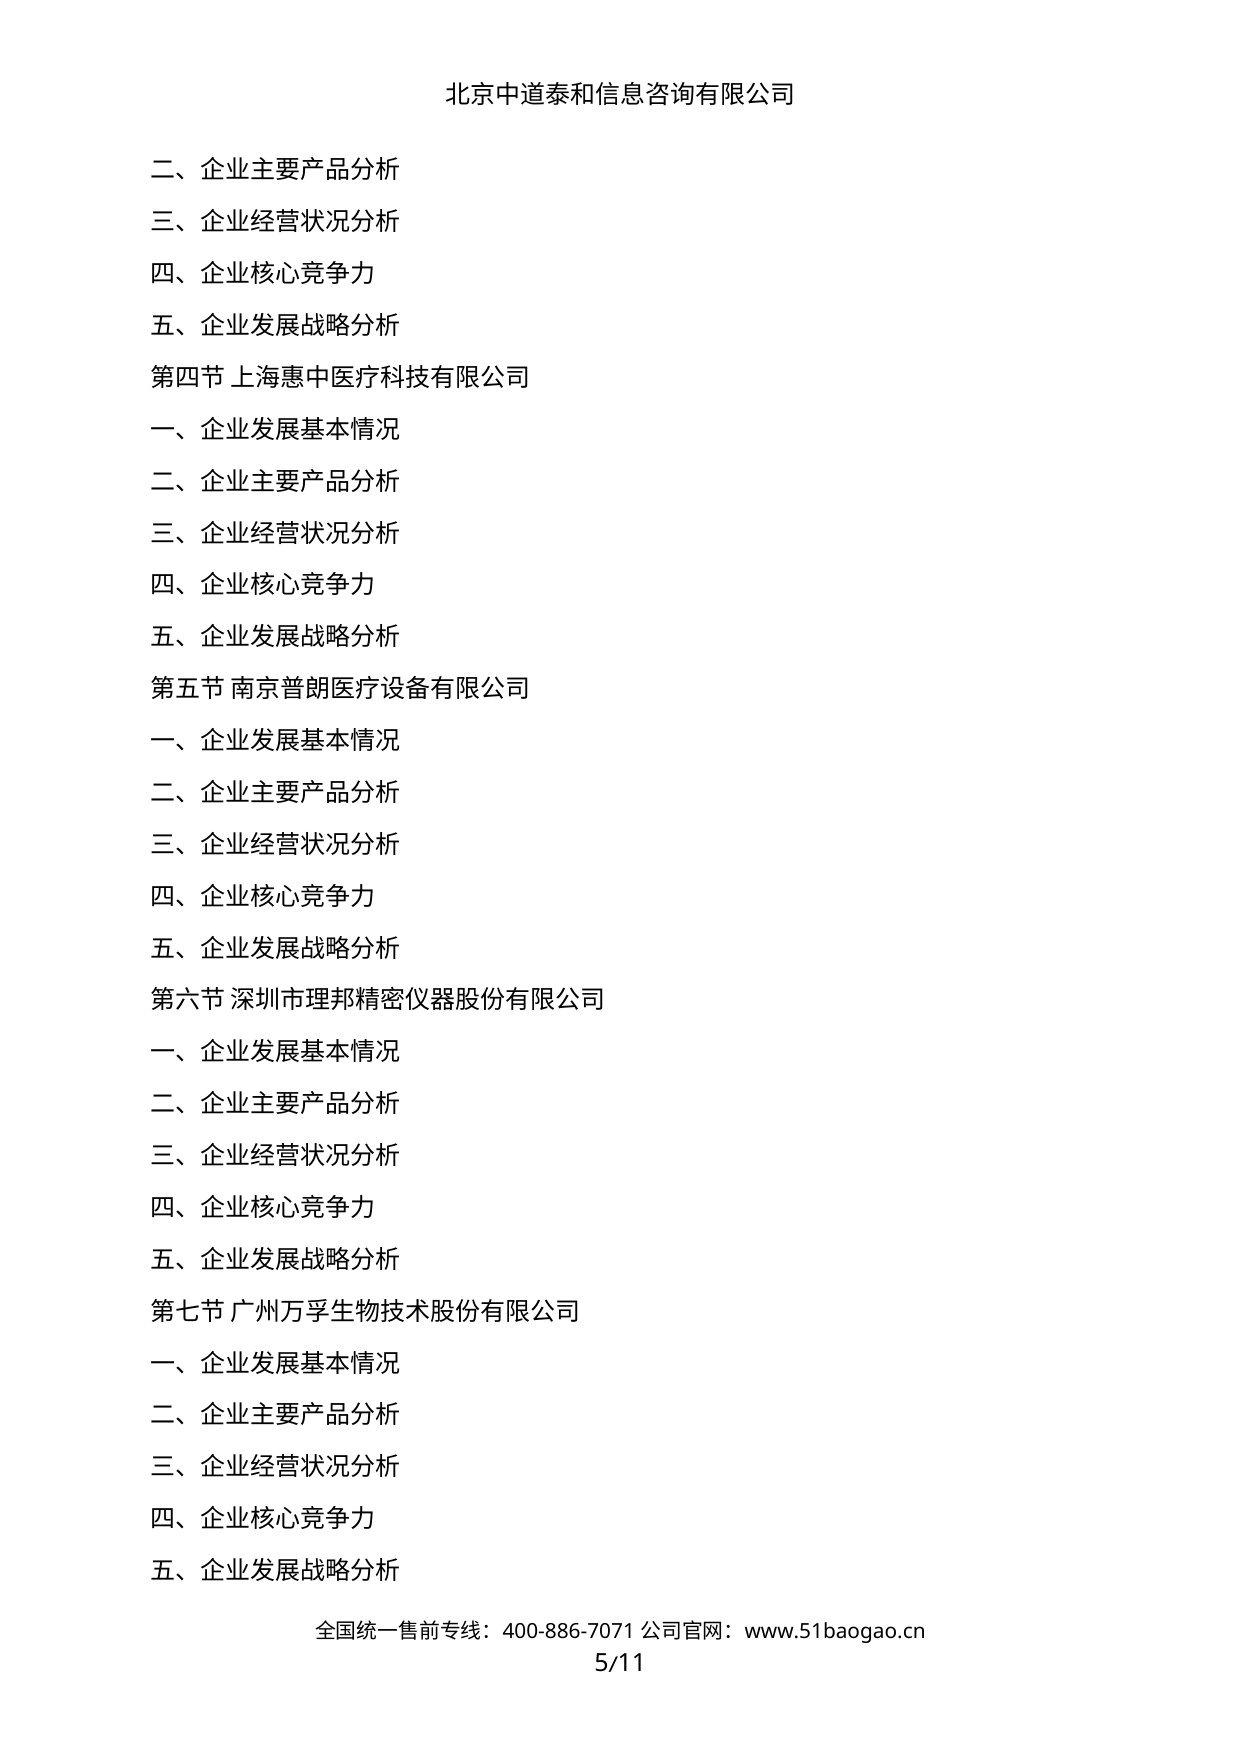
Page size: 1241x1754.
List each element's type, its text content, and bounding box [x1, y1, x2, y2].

text 三、企业经营状况分析 [150, 202, 1090, 238]
text 二、企业主要产品分析 [150, 1395, 1090, 1431]
text 二、企业主要产品分析 [150, 772, 1090, 809]
text 一、企业发展基本情况 [150, 409, 1090, 446]
text 第五节 南京普朗医疗设备有限公司 [150, 669, 1090, 705]
text 二、企业主要产品分析 [150, 150, 1090, 186]
text 第七节 广州万孚生物技术股份有限公司 [150, 1291, 1090, 1327]
text 三、企业经营状况分析 [150, 513, 1090, 549]
text 第六节 深圳市理邦精密仪器股份有限公司 [150, 980, 1090, 1016]
text 五、企业发展战略分析 [150, 617, 1090, 653]
text 五、企业发展战略分析 [150, 928, 1090, 964]
text 三、企业经营状况分析 [150, 1136, 1090, 1172]
text 四、企业核心竞争力 [150, 876, 1090, 912]
text 四、企业核心竞争力 [150, 254, 1090, 290]
text 四、企业核心竞争力 [150, 1499, 1090, 1535]
text 五、企业发展战略分析 [150, 306, 1090, 342]
text 二、企业主要产品分析 [150, 461, 1090, 497]
text 五、企业发展战略分析 [150, 1551, 1090, 1587]
text 一、企业发展基本情况 [150, 1032, 1090, 1068]
text 三、企业经营状况分析 [150, 1447, 1090, 1483]
text 四、企业核心竞争力 [150, 1187, 1090, 1224]
text 五、企业发展战略分析 [150, 1239, 1090, 1276]
text 一、企业发展基本情况 [150, 1343, 1090, 1379]
text 四、企业核心竞争力 [150, 565, 1090, 601]
text 二、企业主要产品分析 [150, 1084, 1090, 1120]
text 一、企业发展基本情况 [150, 721, 1090, 757]
text 三、企业经营状况分析 [150, 824, 1090, 861]
text 第四节 上海惠中医疗科技有限公司 [150, 357, 1090, 394]
